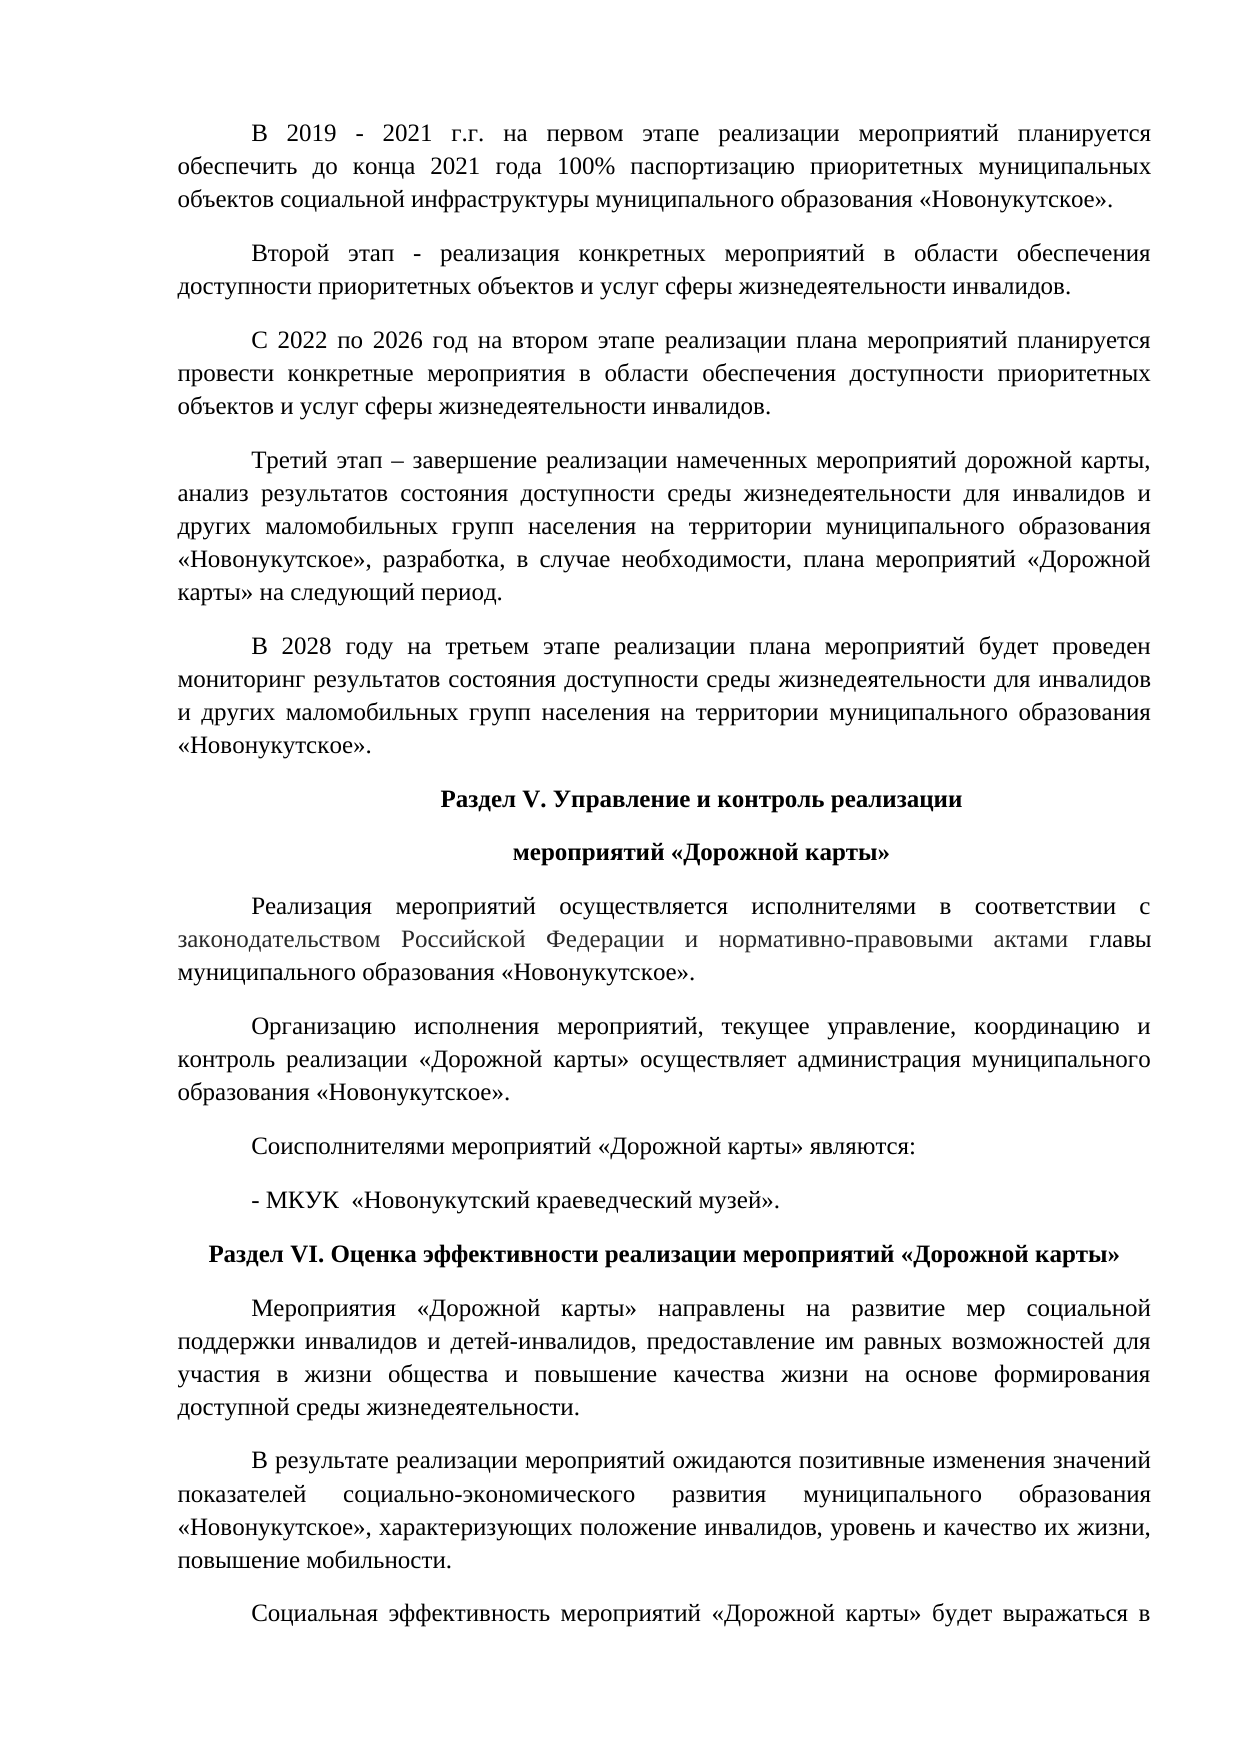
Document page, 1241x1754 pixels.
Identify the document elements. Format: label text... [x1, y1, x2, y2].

text Соисполнителями мероприятий «Дорожной карты» являются: [177, 1131, 1152, 1160]
text мероприятий «Дорожной карты» [177, 837, 1152, 866]
text Третий этап – завершение реализации намеченных мероприятий дорожной карты, анализ результатов состояния доступности среды жизнедеятельности для инвалидов и других маломобильных групп населения на территории муниципального образования «Новонукутское», разработка, в случае необходимости, плана мероприятий «Дорожной карты» на следующий период. [177, 445, 1152, 606]
text В 2028 году на третьем этапе реализации плана мероприятий будет проведен мониторинг результатов состояния доступности среды жизнедеятельности для инвалидов и других маломобильных групп населения на территории муниципального образования «Новонукутское». [177, 631, 1152, 758]
text В 2019 - 2021 г.г. на первом этапе реализации мероприятий планируется обеспечить до конца 2021 года 100% паспортизацию приоритетных муниципальных объектов социальной инфраструктуры муниципального образования «Новонукутское». [177, 118, 1152, 213]
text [177, 1598, 1152, 1627]
text Раздел V. Управление и контроль реализации [177, 784, 1152, 812]
text Мероприятия «Дорожной карты» направлены на развитие мер социальной поддержки инвалидов и детей-инвалидов, предоставление им равных возможностей для участия в жизни общества и повышение качества жизни на основе формирования доступной среды жизнедеятельности. [177, 1293, 1152, 1421]
text Реализация мероприятий осуществляется исполнителями в соответствии с законодательством Российской Федерации и нормативно-правовыми актами главы муниципального образования «Новонукутское». [177, 891, 1152, 986]
text Второй этап - реализация конкретных мероприятий в области обеспечения доступности приоритетных объектов и услуг сферы жизнедеятельности инвалидов. [177, 238, 1152, 300]
text С 2022 по 2026 год на втором этапе реализации плана мероприятий планируется провести конкретные мероприятия в области обеспечения доступности приоритетных объектов и услуг сферы жизнедеятельности инвалидов. [177, 325, 1152, 420]
text Раздел VI. Оценка эффективности реализации мероприятий «Дорожной карты» [177, 1239, 1152, 1268]
text - МКУК «Новонукутский краеведческий музей». [177, 1185, 1152, 1214]
text В результате реализации мероприятий ожидаются позитивные изменения значений показателей социально-экономического развития муниципального образования «Новонукутское», характеризующих положение инвалидов, уровень и качество их жизни, повышение мобильности. [177, 1446, 1152, 1573]
text Организацию исполнения мероприятий, текущее управление, координацию и контроль реализации «Дорожной карты» осуществляет администрация муниципального образования «Новонукутское». [177, 1011, 1152, 1106]
